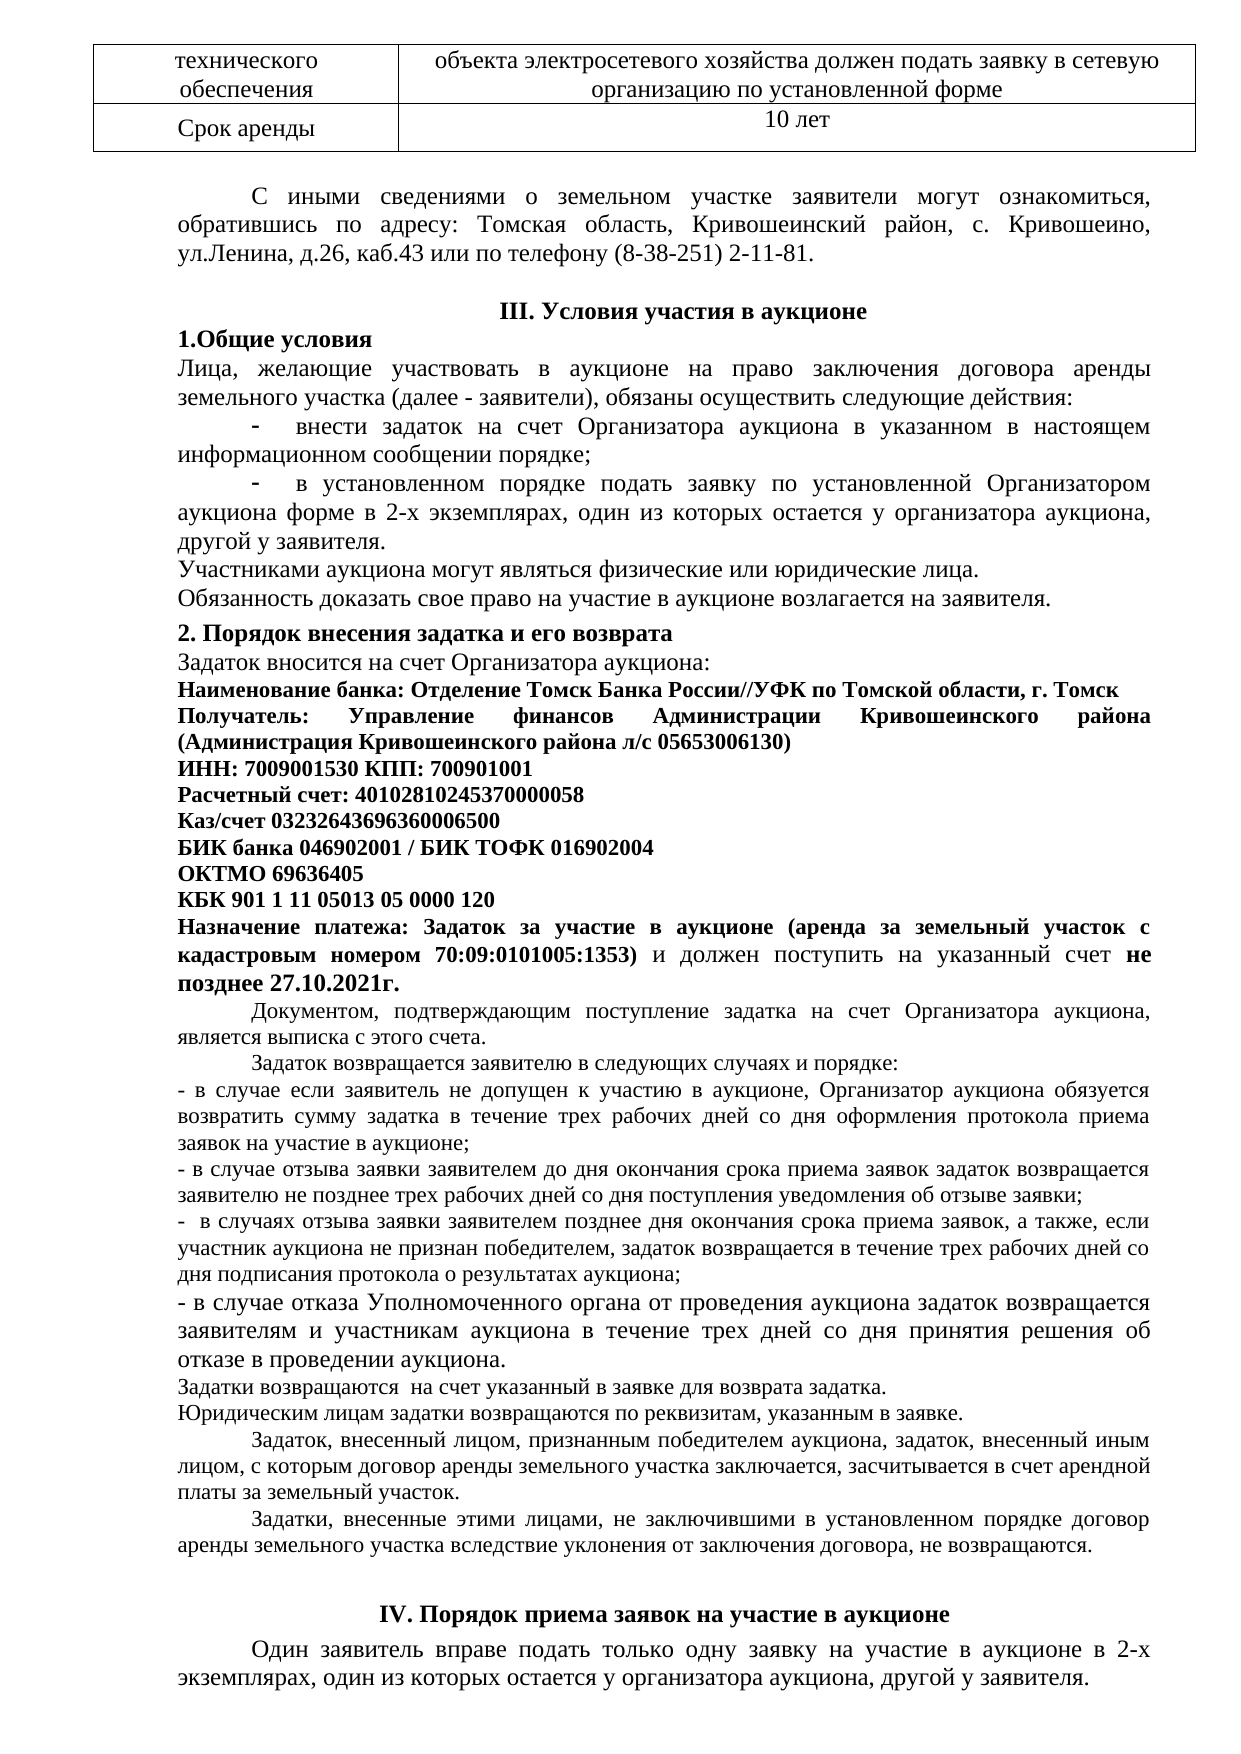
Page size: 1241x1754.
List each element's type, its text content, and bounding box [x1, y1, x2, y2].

list внести задаток на счет Организатора аукциона в указанном в настоящем информационном сообщении порядке; [177, 411, 1152, 468]
list в установленном порядке подать заявку по установленной Организатором аукциона форме в 2-х экземплярах, один из которых остается у организатора аукциона, другой у заявителя. [177, 468, 1152, 554]
text Задатки, внесенные этими лицами, не заключившими в установленном порядке договор аренды земельного участка вследствие уклонения от заключения договора, не возвращаются. [177, 1505, 1152, 1557]
text Обязанность доказать свое право на участие в аукционе возлагается на заявителя. [177, 583, 1152, 612]
text Наименование банка: Отделение Томск Банка России//УФК по Томской области, г. Томск [177, 676, 1152, 702]
text 2. Порядок внесения задатка и его возврата [177, 618, 1152, 647]
text Задаток вносится на счет Организатора аукциона: [177, 647, 1152, 676]
text С иными сведениями о земельном участке заявители могут ознакомиться, обратившись по адресу: Томская область, Кривошеинский район, с. Кривошеино, ул.Ленина, д.26, каб.43 или по телефону (8-38-251) 2-11-81. [177, 181, 1152, 267]
text Каз/счет 03232643696360006500 [177, 807, 1152, 834]
table_cell 10 лет [399, 104, 1195, 151]
text Юридическим лицам задатки возвращаются по реквизитам, указанным в заявке. [177, 1399, 1152, 1426]
text III. Условия участия в аукционе [215, 296, 1152, 324]
text Один заявитель вправе подать только одну заявку на участие в аукционе в 2-х экземплярах, один из которых остается у организатора аукциона, другой у заявителя. [177, 1634, 1152, 1691]
text Назначение платежа: Задаток за участие в аукционе (аренда за земельный участок с кадастровым номером 70:09:0101005:1353) и должен поступить на указанный счет не позднее 27.10.2021г. [177, 913, 1152, 997]
text - в случае отзыва заявки заявителем до дня окончания срока приема заявок задаток возвращается заявителю не позднее трех рабочих дней со дня поступления уведомления об отзыве заявки; [177, 1155, 1152, 1208]
text - в случаях отзыва заявки заявителем позднее дня окончания срока приема заявок, а также, если участник аукциона не признан победителем, задаток возвращается в течение трех рабочих дней со дня подписания протокола о результатах аукциона; [177, 1208, 1152, 1287]
text КБК 901 1 11 05013 05 0000 120 [177, 887, 1152, 913]
text 1.Общие условия [177, 324, 1152, 353]
text ИНН: 7009001530 КПП: 700901001 [177, 755, 1152, 781]
text IV. Порядок приема заявок на участие в аукционе [177, 1599, 1152, 1627]
text Получатель: Управление финансов Администрации Кривошеинского района (Администрация Кривошеинского района л/с 05653006130) [177, 702, 1152, 755]
text Задаток, внесенный лицом, признанным победителем аукциона, задаток, внесенный иным лицом, с которым договор аренды земельного участка заключается, засчитывается в счет арендной платы за земельный участок. [177, 1426, 1152, 1505]
text - в случае если заявитель не допущен к участию в аукционе, Организатор аукциона обязуется возвратить сумму задатка в течение трех рабочих дней со дня оформления протокола приема заявок на участие в аукционе; [177, 1076, 1152, 1155]
text - в случае отказа Уполномоченного органа от проведения аукциона задаток возвращается заявителям и участникам аукциона в течение трех дней со дня принятия решения об отказе в проведении аукциона. [177, 1287, 1152, 1373]
text ОКТМО 69636405 [177, 860, 1152, 887]
text Лица, желающие участвовать в аукционе на право заключения договора аренды земельного участка (далее - заявители), обязаны осуществить следующие действия: [177, 353, 1152, 411]
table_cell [399, 45, 1195, 103]
table_cell Срок аренды [94, 104, 398, 151]
text Расчетный счет: 40102810245370000058 [177, 781, 1152, 807]
text Участниками аукциона могут являться физические или юридические лица. [177, 554, 1152, 583]
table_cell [94, 45, 398, 103]
text Документом, подтверждающим поступление задатка на счет Организатора аукциона, является выписка с этого счета. [177, 997, 1152, 1049]
text БИК банка 046902001 / БИК ТОФК 016902004 [177, 834, 1152, 860]
text Задаток возвращается заявителю в следующих случаях и порядке: [177, 1049, 1152, 1076]
text Задатки возвращаются на счет указанный в заявке для возврата задатка. [177, 1373, 1152, 1399]
